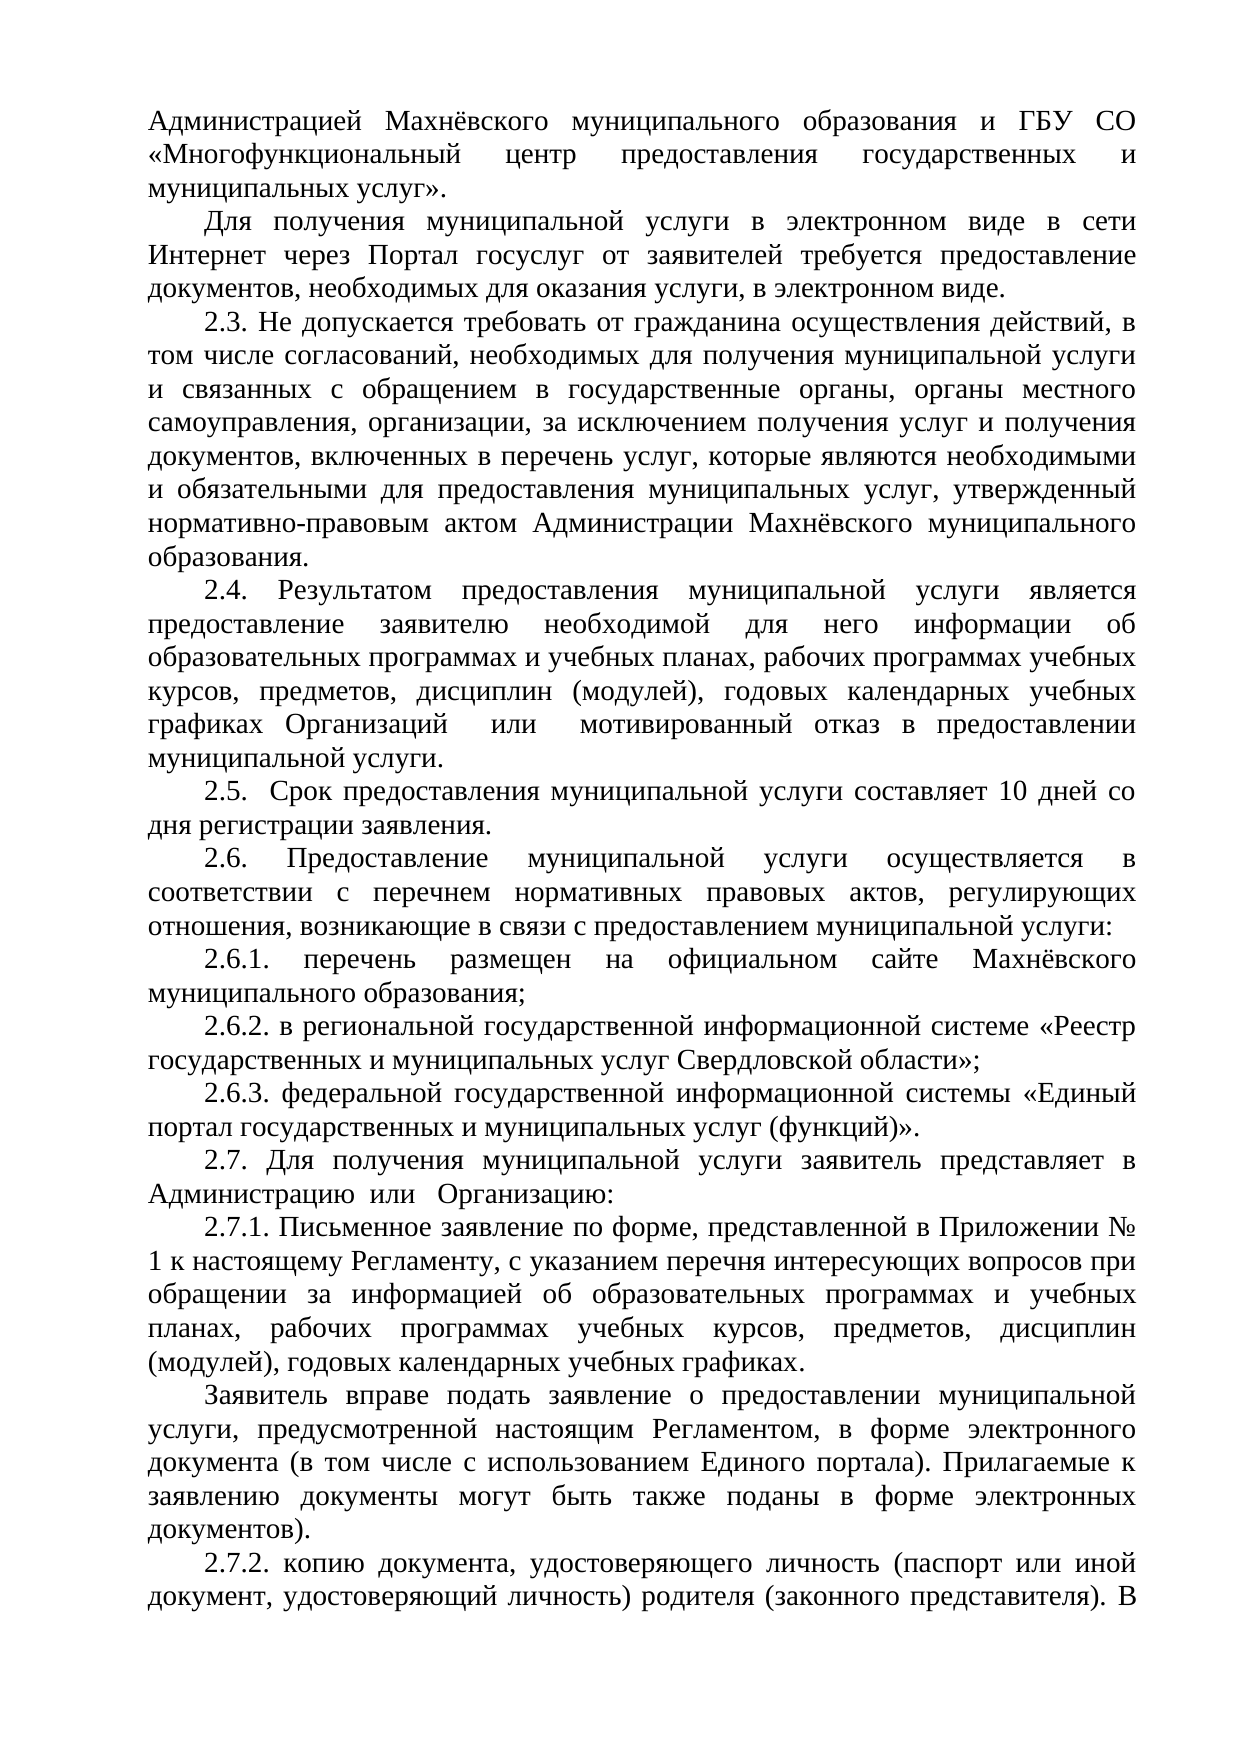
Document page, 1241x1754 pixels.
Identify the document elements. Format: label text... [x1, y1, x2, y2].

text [148, 103, 1137, 203]
text 2.3. Не допускается требовать от гражданина осуществления действий, в том числе согласований, необходимых для получения муниципальной услуги и связанных с обращением в государственные органы, органы местного самоуправления, организации, за исключением получения услуг и получения документов, включенных в перечень услуг, которые являются необходимыми и обязательными для предоставления муниципальных услуг, утвержденный нормативно-правовым актом Администрации Махнёвского муниципального образования. [148, 304, 1137, 572]
text Для получения муниципальной услуги в электронном виде в сети Интернет через Портал госуслуг от заявителей требуется предоставление документов, необходимых для оказания услуги, в электронном виде. [148, 203, 1137, 304]
text 2.6.2. в региональной государственной информационной системе «Реестр государственных и муниципальных услуг Свердловской области»; [148, 1008, 1137, 1075]
text 2.6.1. перечень размещен на официальном сайте Махнёвского муниципального образования; [148, 941, 1137, 1008]
text 2.5. Срок предоставления муниципальной услуги составляет 10 дней со дня регистрации заявления. [148, 773, 1137, 841]
text 2.7. Для получения муниципальной услуги заявитель представляет в Администрацию или Организацию: [148, 1142, 1137, 1209]
text 2.7.1. Письменное заявление по форме, представленной в Приложении № 1 к настоящему Регламенту, с указанием перечня интересующих вопросов при обращении за информацией об образовательных программах и учебных планах, рабочих программах учебных курсов, предметов, дисциплин (модулей), годовых календарных учебных графиках. [148, 1209, 1137, 1377]
text 2.4. Результатом предоставления муниципальной услуги является предоставление заявителю необходимой для него информации об образовательных программах и учебных планах, рабочих программах учебных курсов, предметов, дисциплин (модулей), годовых календарных учебных графиках Организаций или мотивированный отказ в предоставлении муниципальной услуги. [148, 572, 1137, 773]
text Заявитель вправе подать заявление о предоставлении муниципальной услуги, предусмотренной настоящим Регламентом, в форме электронного документа (в том числе с использованием Единого портала). Прилагаемые к заявлению документы могут быть также поданы в форме электронных документов). [148, 1377, 1137, 1545]
text 2.6.3. федеральной государственной информационной системы «Единый портал государственных и муниципальных услуг (функций)». [148, 1075, 1137, 1142]
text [148, 1545, 1137, 1612]
text 2.6. Предоставление муниципальной услуги осуществляется в соответствии с перечнем нормативных правовых актов, регулирующих отношения, возникающие в связи с предоставлением муниципальной услуги: [148, 841, 1137, 941]
